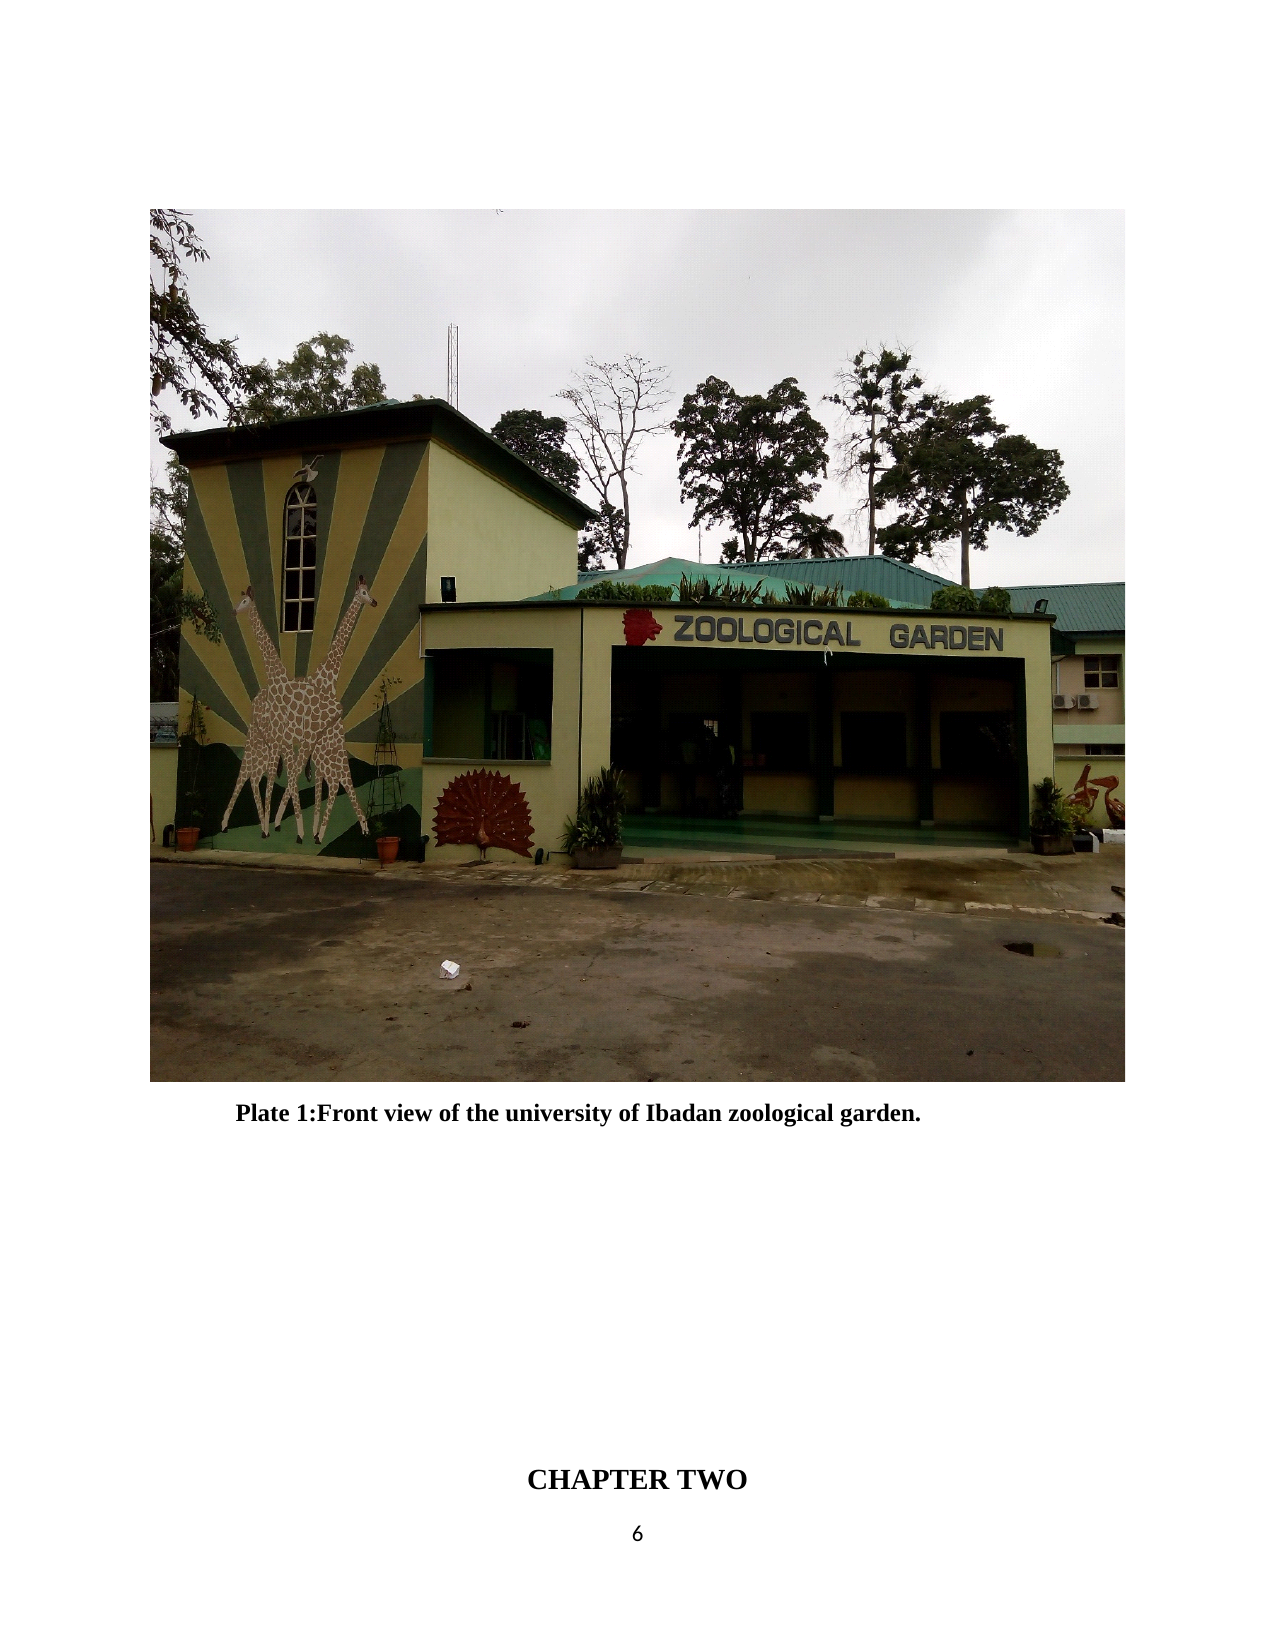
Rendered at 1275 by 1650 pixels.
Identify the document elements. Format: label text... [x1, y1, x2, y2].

picture [150, 209, 1125, 1082]
text CHAPTER TWO [150, 1462, 1125, 1496]
